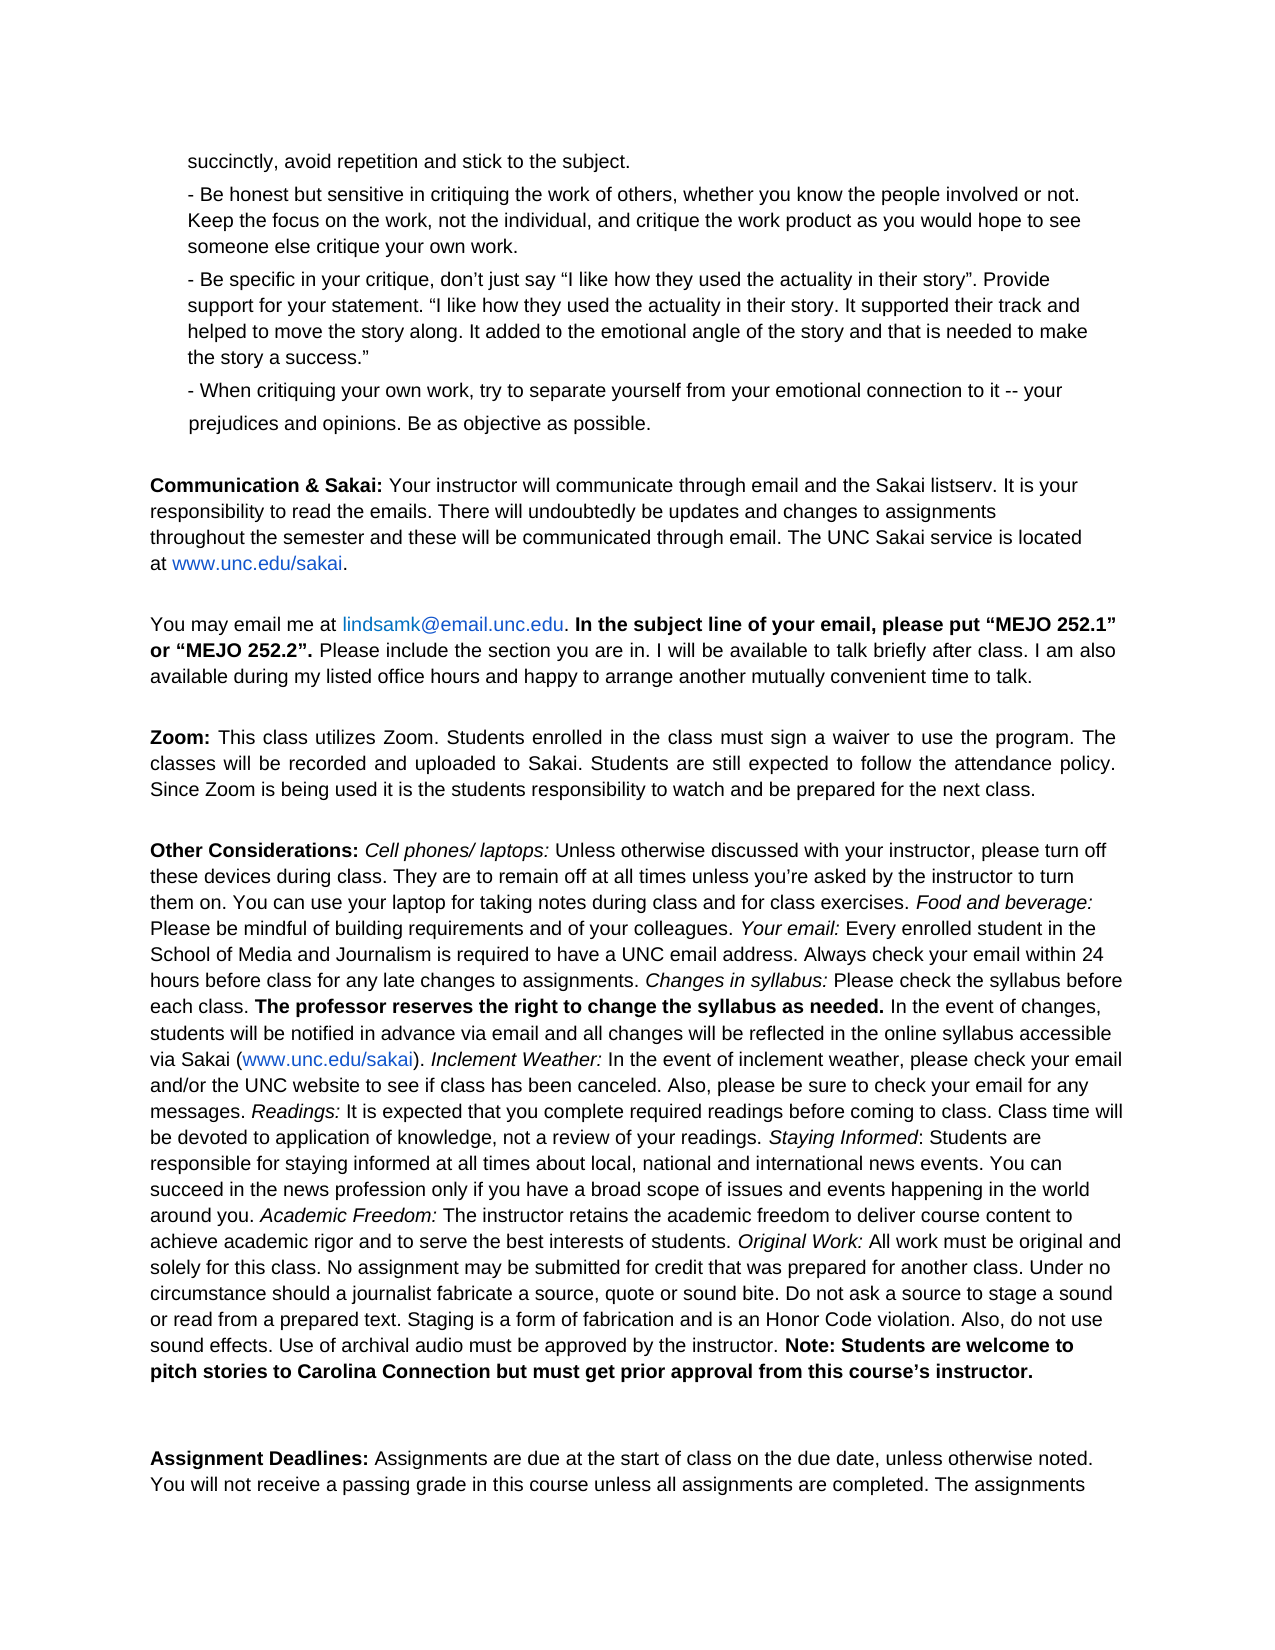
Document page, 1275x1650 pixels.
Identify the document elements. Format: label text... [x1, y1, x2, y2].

text Zoom: This class utilizes Zoom. Students enrolled in the class must sign a waiver to use the program. The classes will be recorded and uploaded to Sakai. Students are still expected to follow the attendance policy. Since Zoom is being used it is the students responsibility to watch and be prepared for the next class. [150, 726, 1117, 801]
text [187, 150, 1093, 173]
text - When critiquing your own work, try to separate yourself from your emotional connection to it -- your [187, 379, 1093, 402]
text - Be honest but sensitive in critiquing the work of others, whether you know the people involved or not. Keep the focus on the work, not the individual, and critique the work product as you would hope to see someone else critique your own work. [187, 183, 1093, 258]
text Other Considerations: Cell phones/ laptops: Unless otherwise discussed with your instructor, please turn off these devices during class. They are to remain off at all times unless you’re asked by the instructor to turn them on. You can use your laptop for taking notes during class and for class exercises. Food and beverage: Please be mindful of building requirements and of your colleagues. Your email: Every enrolled student in the School of Media and Journalism is required to have a UNC email address. Always check your email within 24 hours before class for any late changes to assignments. Changes in syllabus: Please check the syllabus before each class. The professor reserves the right to change the syllabus as needed. In the event of changes, students will be notified in advance via email and all changes will be reflected in the online syllabus accessible via Sakai (www.unc.edu/sakai). Inclement Weather: In the event of inclement weather, please check your email and/or the UNC website to see if class has been canceled. Also, please be sure to check your email for any messages. Readings: It is expected that you complete required readings before coming to class. Class time will be devoted to application of knowledge, not a review of your readings. Staying Informed: Students are responsible for staying informed at all times about local, national and international news events. You can succeed in the news profession only if you have a broad scope of issues and events happening in the world around you. Academic Freedom: The instructor retains the academic freedom to deliver course content to achieve academic rigor and to serve the best interests of students. Original Work: All work must be original and solely for this class. No assignment may be submitted for credit that was prepared for another class. Under no circumstance should a journalist fabricate a source, quote or sound bite. Do not ask a source to stage a sound or read from a prepared text. Staging is a form of fabrication and is an Honor Code violation. Also, do not use sound effects. Use of archival audio must be approved by the instructor. Note: Students are welcome to pitch stories to Carolina Connection but must get prior approval from this course’s instructor. [150, 839, 1124, 1383]
text prejudices and opinions. Be as objective as possible. [150, 412, 685, 435]
text - Be specific in your critique, don’t just say “I like how they used the actuality in their story”. Provide support for your statement. “I like how they used the actuality in their story. It supported their track and helped to move the story along. It added to the emotional angle of the story and that is needed to make the story a success.” [187, 268, 1093, 369]
text Communication & Sakai: Your instructor will communicate through email and the Sakai listserv. It is your responsibility to read the emails. There will undoubtedly be updates and changes to assignments throughout the semester and these will be communicated through email. The UNC Sakai service is located at www.unc.edu/sakai. [150, 474, 1095, 574]
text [150, 1447, 1117, 1496]
text You may email me at lindsamk@email.unc.edu. In the subject line of your email, please put “MEJO 252.1” or “MEJO 252.2”. Please include the section you are in. I will be available to talk briefly after class. I am also available during my listed office hours and happy to arrange another mutually convenient time to talk. [150, 613, 1117, 688]
